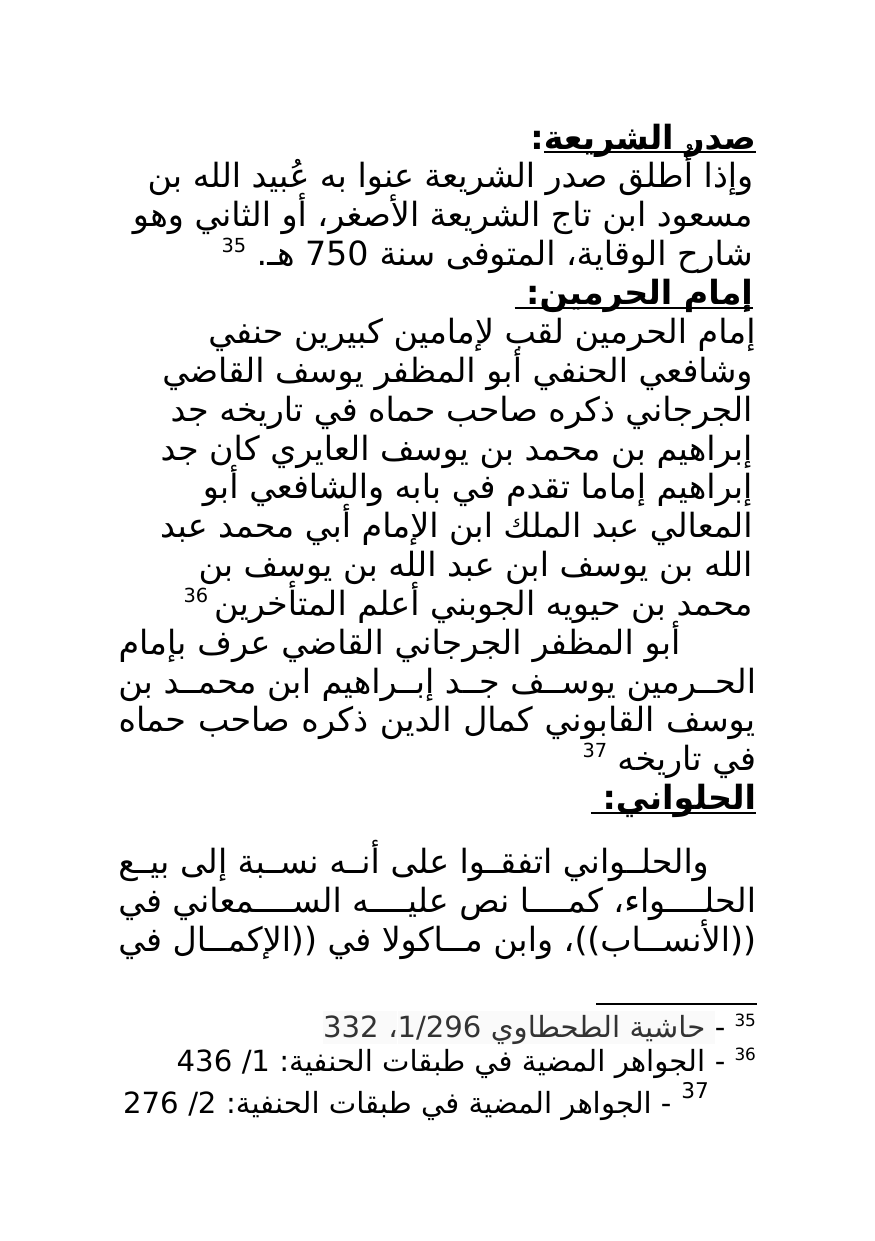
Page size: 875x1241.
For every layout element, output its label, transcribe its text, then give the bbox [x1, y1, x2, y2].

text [118, 842, 756, 959]
text إمام الحرمين لقب لإمامين كبيرين حنفي وشافعي الحنفي أبو المظفر يوسف القاضي الجرجاني ذكره صاحب حماه في تاريخه جد إبراهيم بن محمد بن يوسف العايري كان جد إبراهيم إماما تقدم في بابه والشافعي أبو المعالي عبد الملك ابن الإمام أبي محمد عبد الله بن يوسف ابن عبد الله بن يوسف بن محمد بن حيويه الجوبني أعلم المتأخرين [118, 312, 756, 623]
subtitle الحلواني: [118, 779, 756, 817]
text صدر الشريعة: وإذا أُطلق صدر الشريعة عنوا به عُبيد الله بن مسعود ابن تاج الشريعة الأصغر، أو الثاني وهو شارح الوقاية، المتوفى سنة 750 هـ. إمام الحرمين: [118, 118, 756, 312]
text أبو المظفر الجرجاني القاضي عرف بإمام الحرمين يوسف جد إبراهيم ابن محمد بن يوسف القابوني كمال الدين ذكره صاحب حماه في تاريخه [118, 623, 756, 779]
